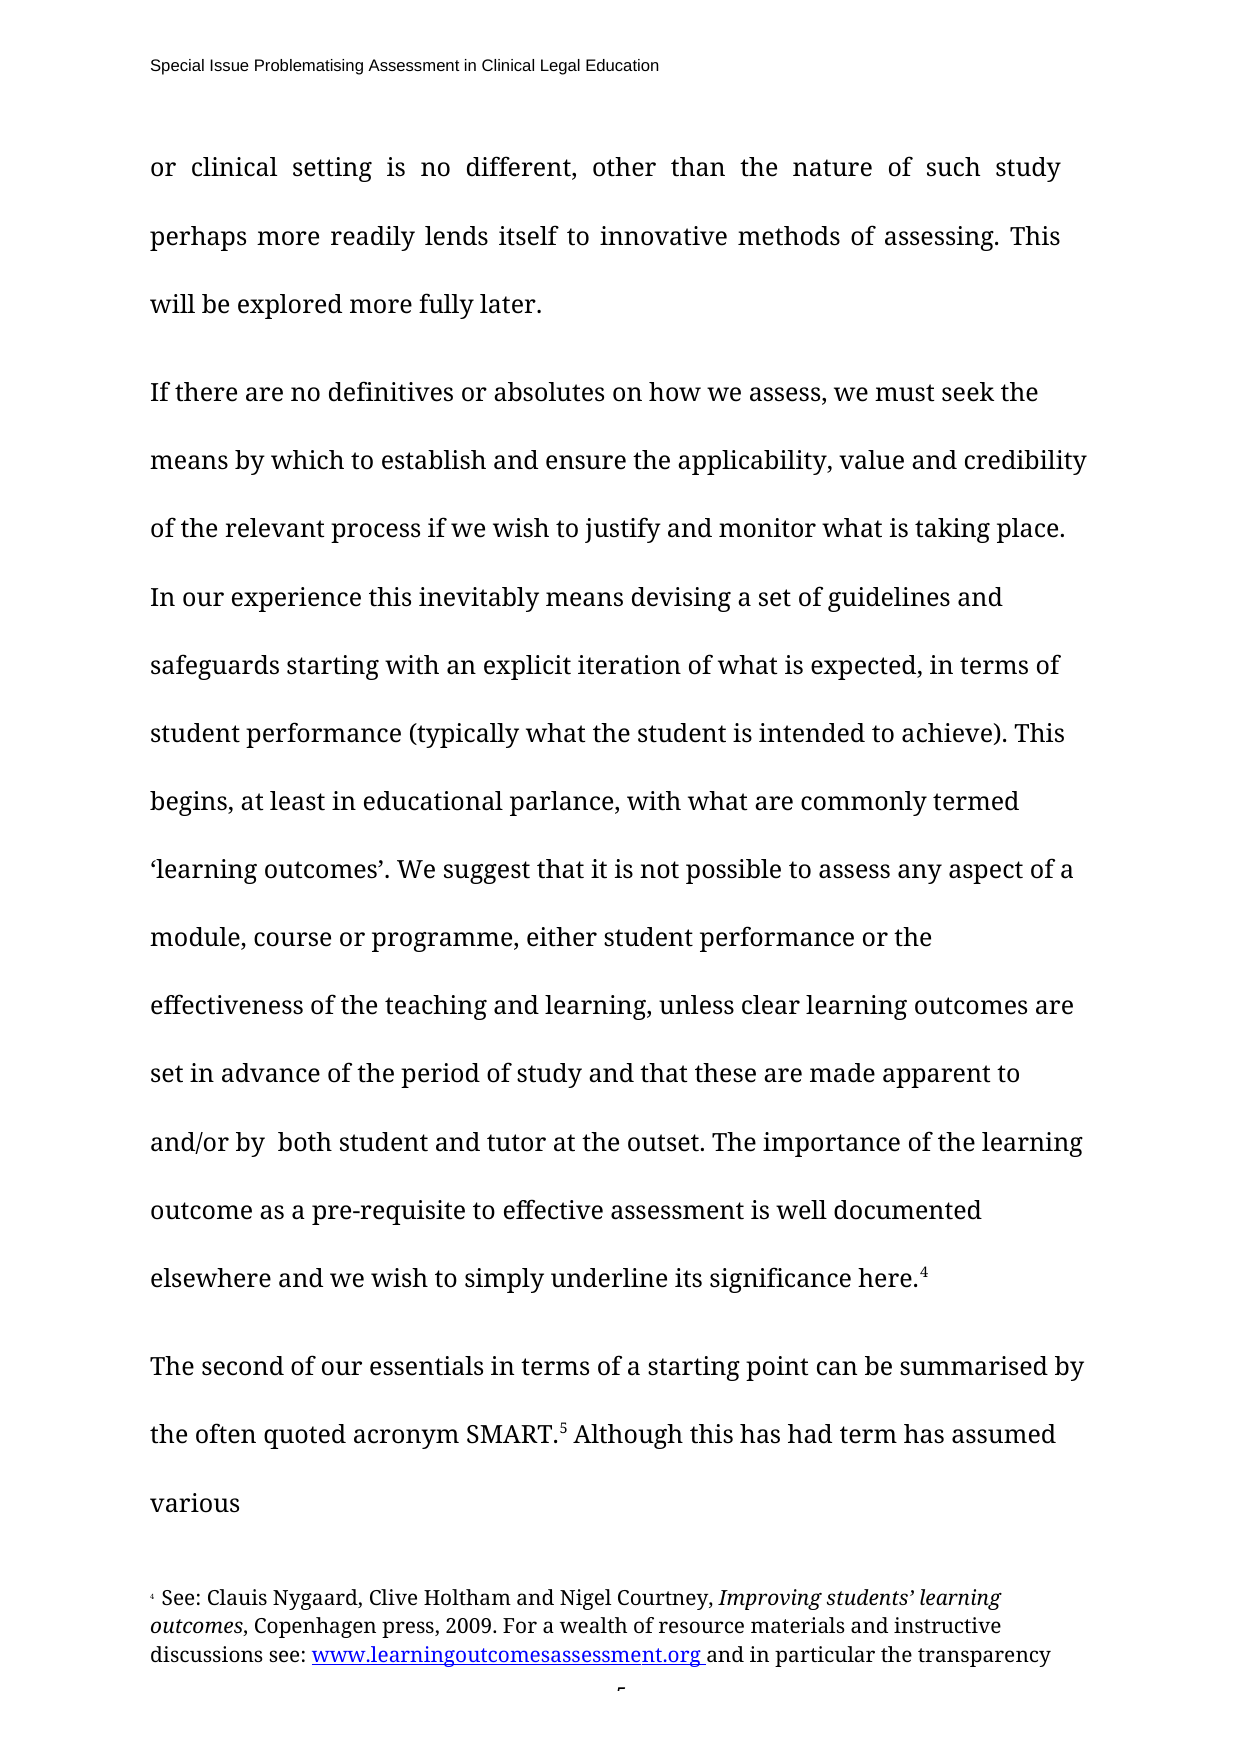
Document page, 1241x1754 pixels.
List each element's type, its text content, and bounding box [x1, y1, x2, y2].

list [150, 1583, 1055, 1668]
text The second of our essentials in terms of a starting point can be summarised by the often quoted acronym SMART.5 Although this has had term has assumed various [150, 1349, 1101, 1519]
text If there are no definitives or absolutes on how we assess, we must seek the means by which to establish and ensure the applicability, value and credibility of the relevant process if we wish to justify and monitor what is taking place. In our experience this inevitably means devising a set of guidelines and safeguards starting with an explicit iteration of what is expected, in terms of student performance (typically what the student is intended to achieve). This begins, at least in educational parlance, with what are commonly termed ‘learning outcomes’. We suggest that it is not possible to assess any aspect of a module, course or programme, either student performance or the effectiveness of the teaching and learning, unless clear learning outcomes are set in advance of the period of study and that these are made apparent to and/or by both student and tutor at the outset. The importance of the learning outcome as a pre-requisite to effective assessment is well documented elsewhere and we wish to simply underline its significance here.4 [150, 375, 1089, 1294]
text or clinical setting is no different, other than the nature of such study perhaps more readily lends itself to innovative methods of assessing. This will be explored more fully later. [150, 150, 1061, 320]
